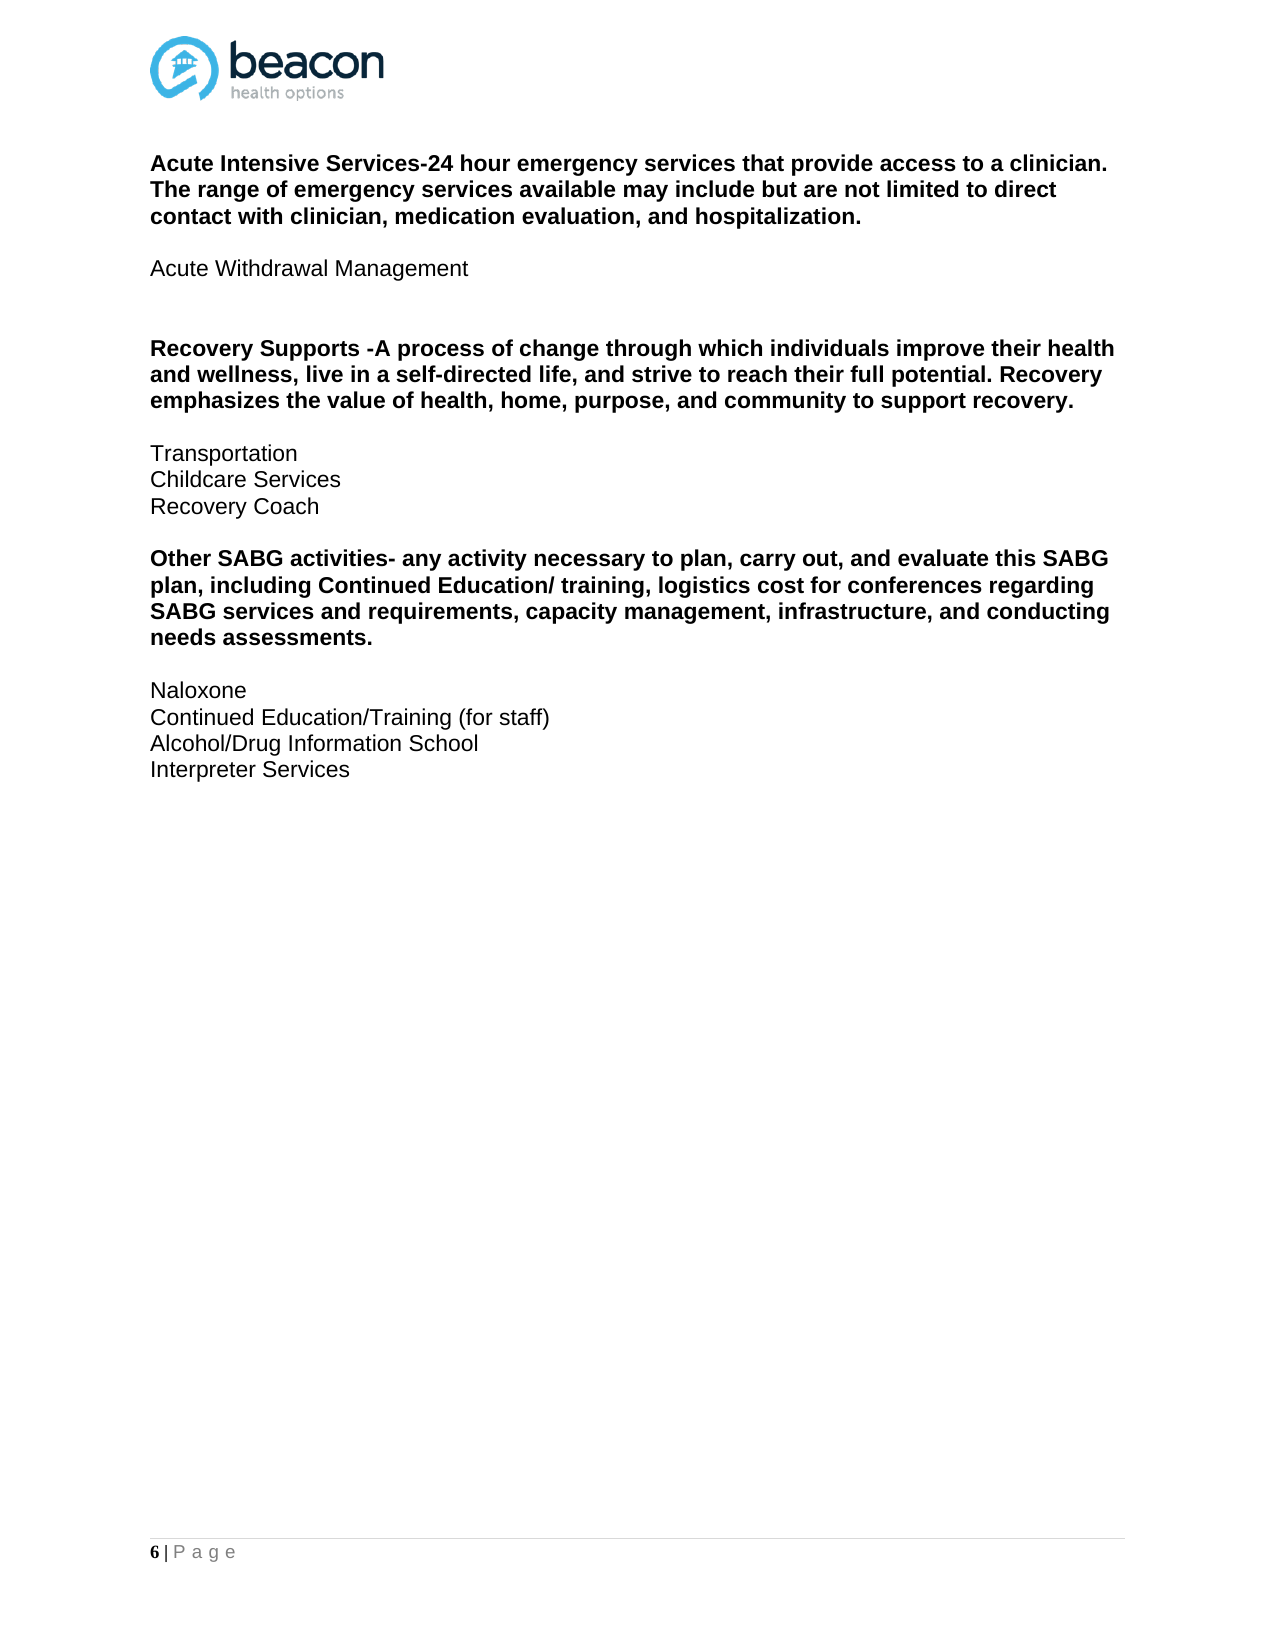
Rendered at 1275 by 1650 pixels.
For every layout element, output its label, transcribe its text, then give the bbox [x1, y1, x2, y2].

text Other SABG activities- any activity necessary to plan, carry out, and evaluate this SABG plan, including Continued Education/ training, logistics cost for conferences regarding SABG services and requirements, capacity management, infrastructure, and conducting needs assessments. [150, 545, 1125, 651]
text Recovery Supports -A process of change through which individuals improve their health and wellness, live in a self-directed life, and strive to reach their full potential. Recovery emphasizes the value of health, home, purpose, and community to support recovery. [150, 334, 1125, 440]
text Transportation Childcare Services Recovery Coach [150, 440, 1125, 519]
text Acute Withdrawal Management [150, 255, 1125, 282]
text Naloxone Continued Education/Training (for staff) Alcohol/Drug Information School Interpreter Services [150, 677, 1125, 782]
text Acute Intensive Services-24 hour emergency services that provide access to a clinician. The range of emergency services available may include but are not limited to direct contact with clinician, medication evaluation, and hospitalization. [150, 150, 1125, 229]
picture [150, 36, 384, 101]
